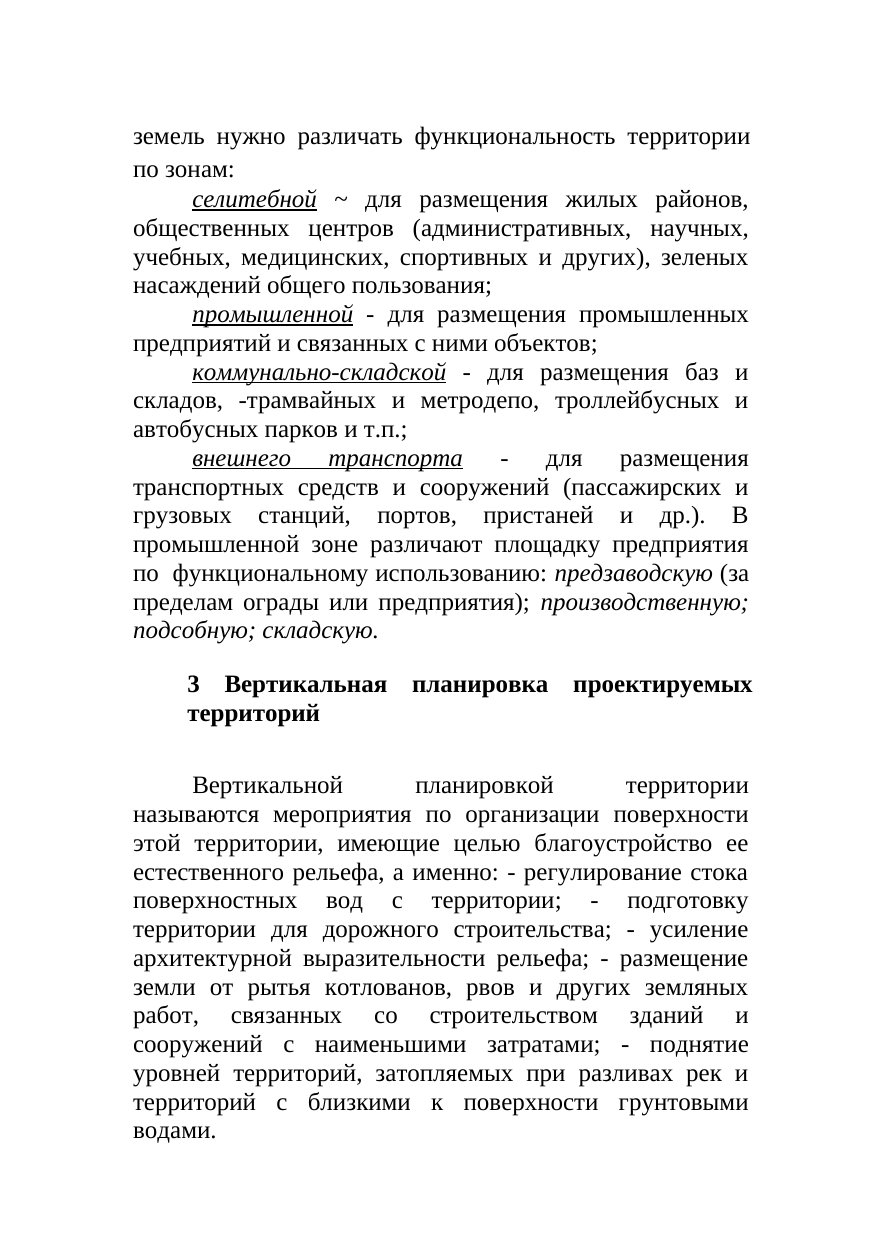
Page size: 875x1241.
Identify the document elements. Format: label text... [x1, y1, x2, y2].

text селитебной ~ для размещения жилых районов, общественных центров (административных, научных, учебных, медицинских, спортивных и других), зеленых насаждений общего пользования; [133, 184, 749, 299]
text внешнего транспорта - для размещения транспортных средств и сооружений (пассажирских и грузовых станций, портов, пристаней и др.). В промышленной зоне различают площадку предприятия по функциональному использованию: предзаводскую (за пределам ограды или предприятия); производственную; подсобную; складскую. [133, 443, 749, 644]
text Вертикальной планировкой территории называются мероприятия по организации поверхности этой территории, имеющие целью благоустройство ее естественного рельефа, а именно: - регулирование стока поверхностных вод с территории; - подготовку территории для дорожного строительства; - усиление архитектурной выразительности рельефа; - размещение земли от рытья котлованов, рвов и других земляных работ, связанных со строительством зданий и сооружений с наименьшими затратами; - поднятие уровней территорий, затопляемых при разливах рек и территорий с близкими к поверхности грунтовыми водами. [133, 770, 749, 1144]
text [133, 118, 751, 184]
text коммунально-складской - для размещения баз и складов, -трамвайных и метродепо, троллейбусных и автобусных парков и т.п.; [133, 357, 749, 443]
text промышленной - для размещения промышленных предприятий и связанных с ними объектов; [133, 299, 749, 357]
text 3 Вертикальная планировка проектируемых территорий [187, 669, 753, 727]
